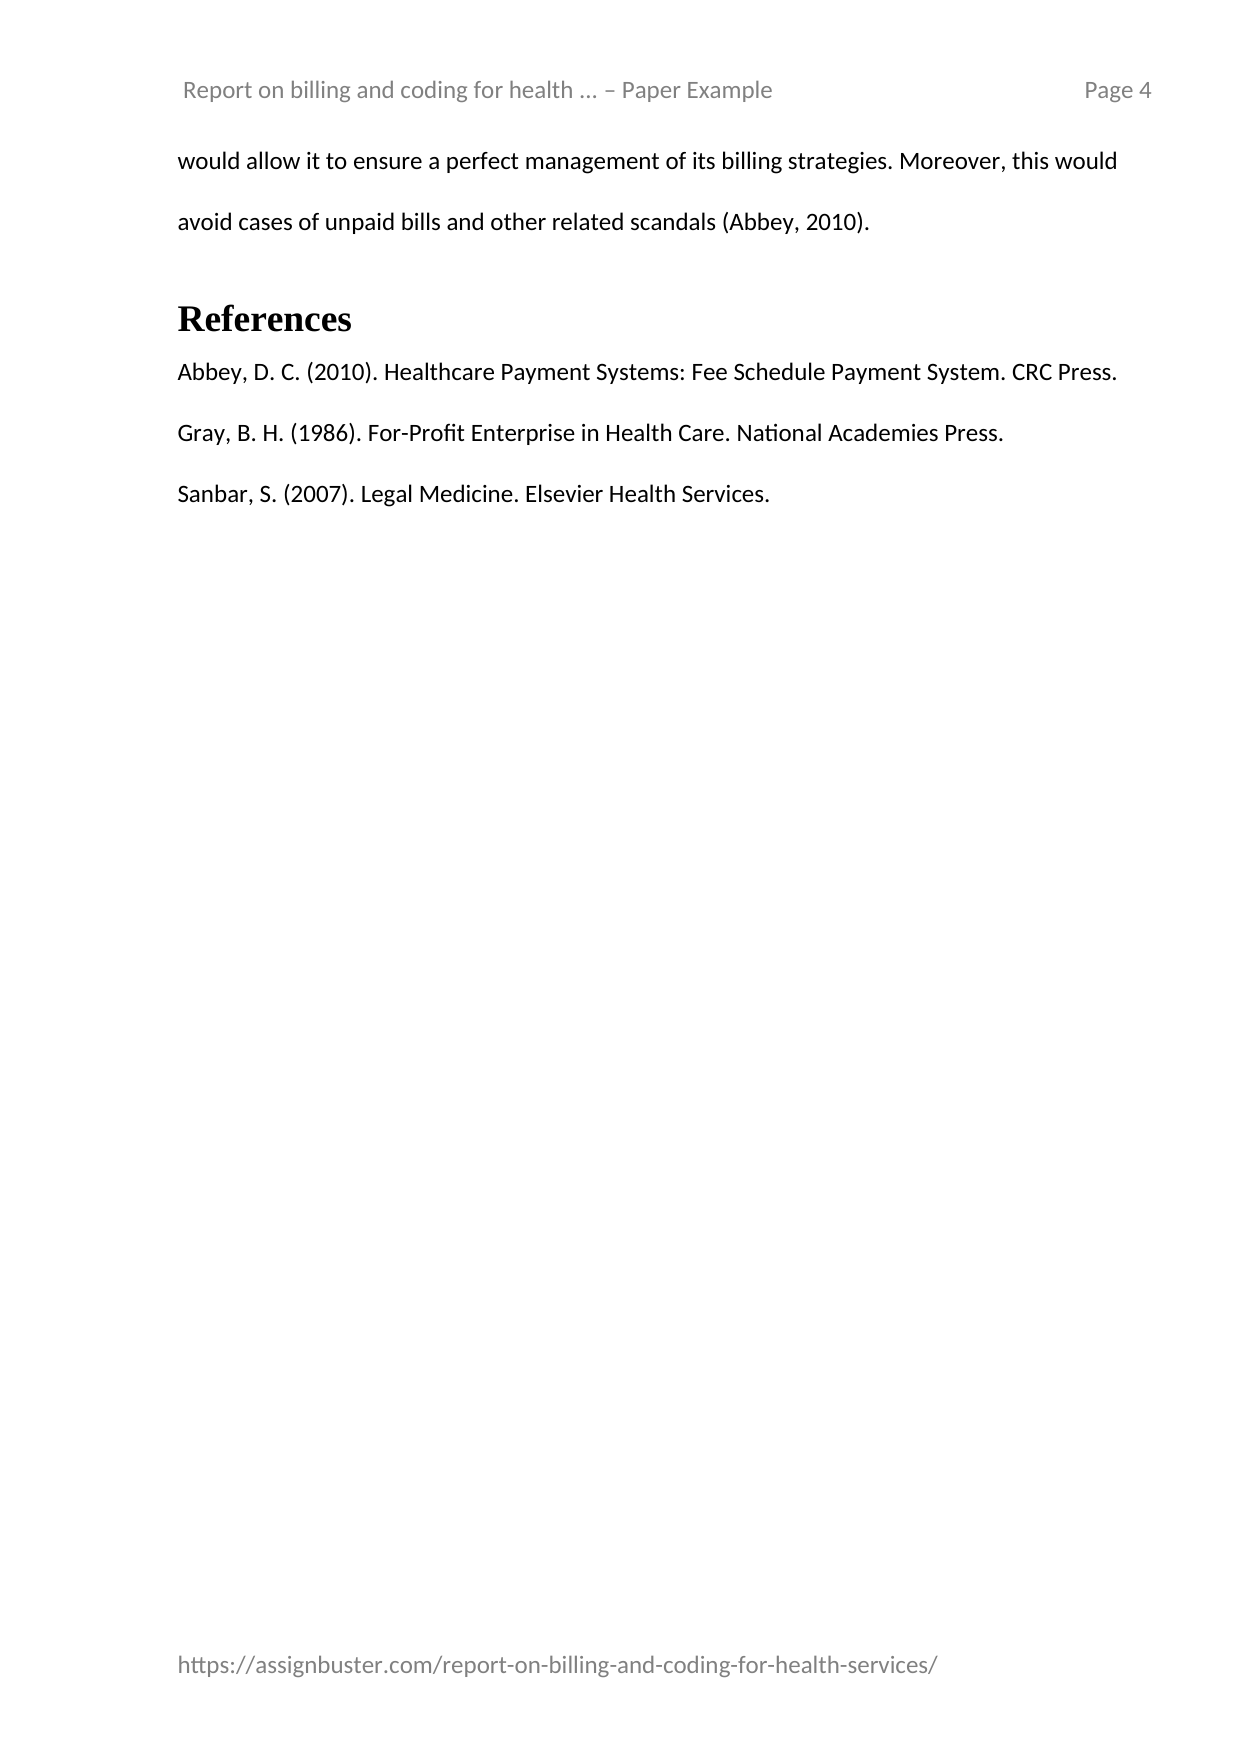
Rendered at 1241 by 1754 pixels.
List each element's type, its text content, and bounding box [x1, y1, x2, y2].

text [177, 145, 1152, 237]
subtitle References [177, 297, 1152, 340]
text Abbey, D. C. (2010). Healthcare Payment Systems: Fee Schedule Payment System. CRC Press. Gray, B. H. (1986). For-Profit Enterprise in Health Care. National Academies Press. Sanbar, S. (2007). Legal Medicine. Elsevier Health Services. [177, 356, 1152, 508]
